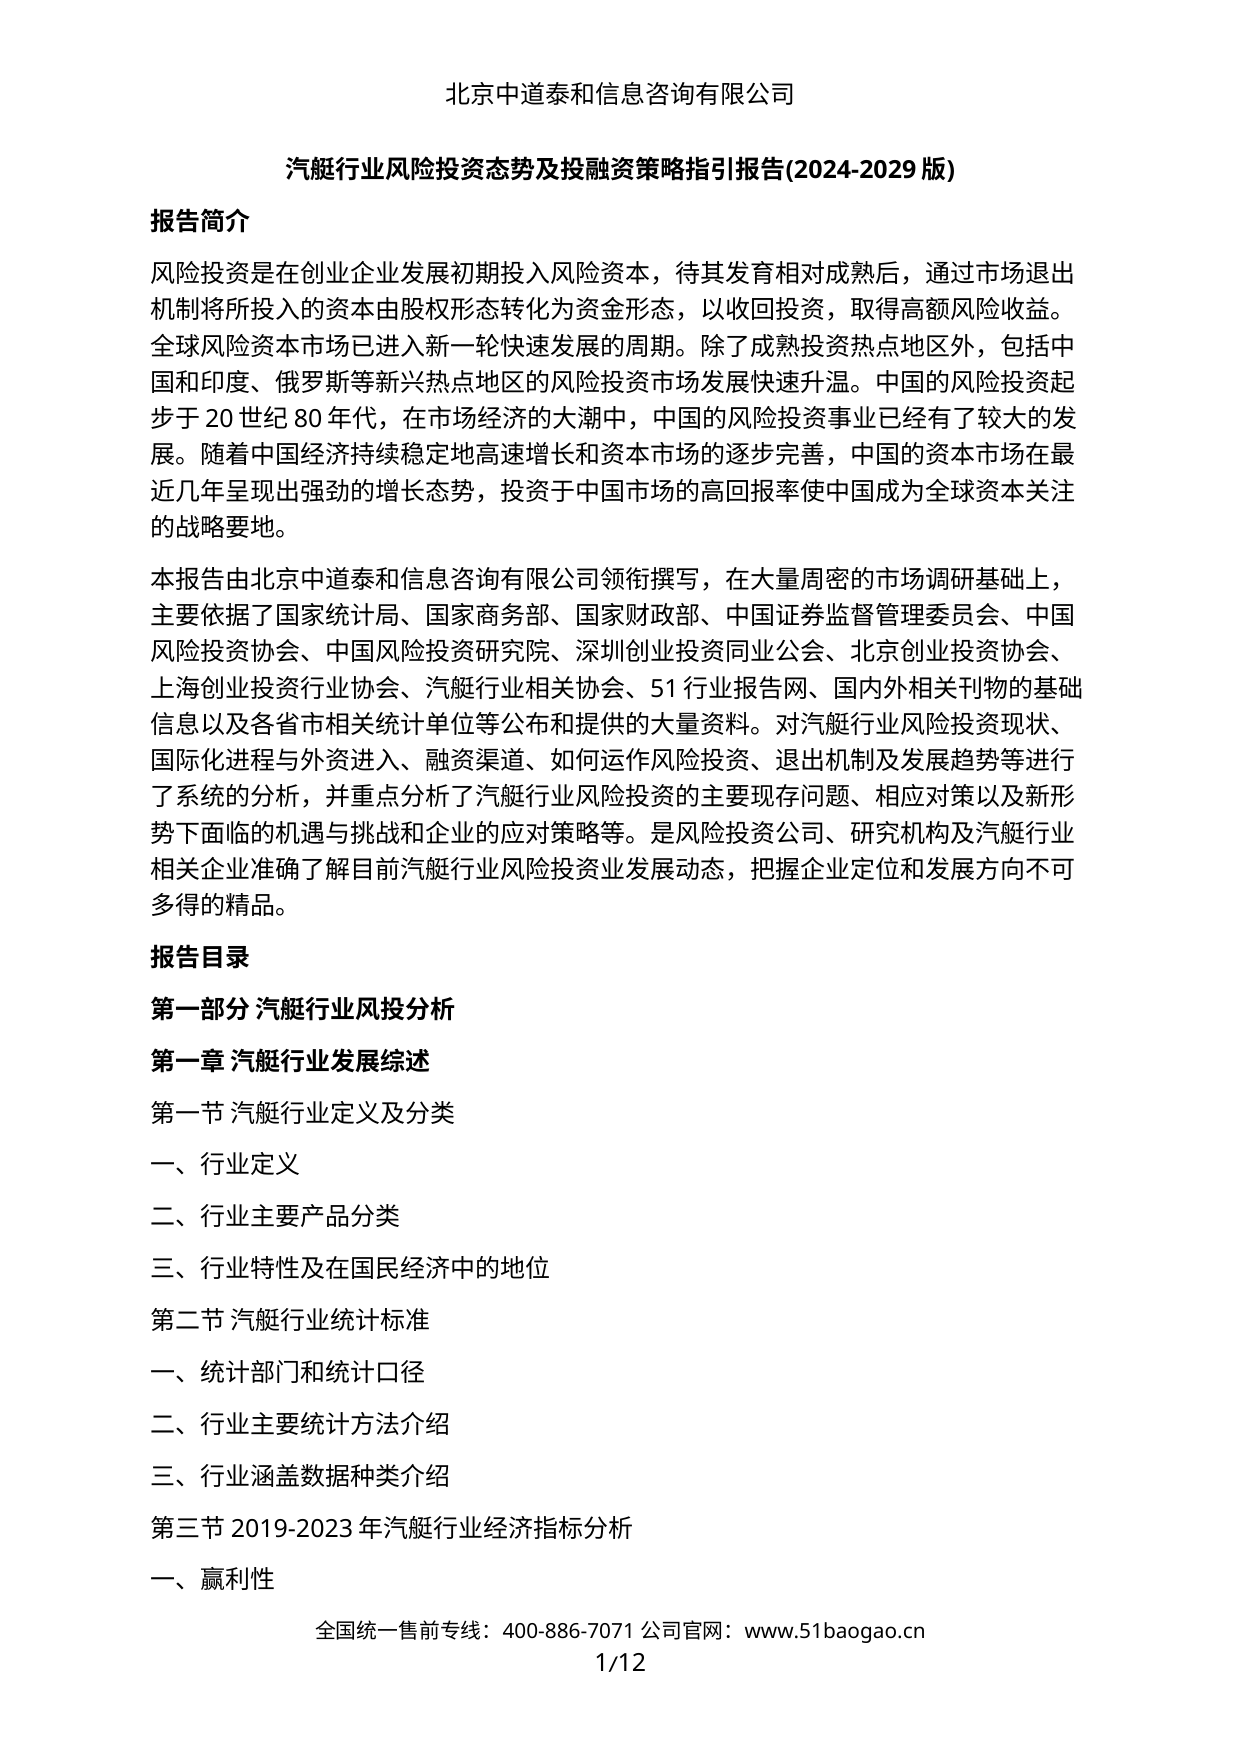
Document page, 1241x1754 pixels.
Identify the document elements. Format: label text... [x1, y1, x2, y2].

text 风险投资是在创业企业发展初期投入风险资本，待其发育相对成熟后，通过市场退出机制将所投入的资本由股权形态转化为资金形态，以收回投资，取得高额风险收益。全球风险资本市场已进入新一轮快速发展的周期。除了成熟投资热点地区外，包括中国和印度、俄罗斯等新兴热点地区的风险投资市场发展快速升温。中国的风险投资起步于20世纪80年代，在市场经济的大潮中，中国的风险投资事业已经有了较大的发展。随着中国经济持续稳定地高速增长和资本市场的逐步完善，中国的资本市场在最近几年呈现出强劲的增长态势，投资于中国市场的高回报率使中国成为全球资本关注的战略要地。 [150, 254, 1090, 544]
text 报告简介 [150, 202, 1090, 238]
text 二、行业主要产品分类 [150, 1197, 1090, 1233]
text 一、统计部门和统计口径 [150, 1352, 1090, 1389]
text 一、赢利性 [150, 1560, 1090, 1596]
text 第一节 汽艇行业定义及分类 [150, 1093, 1090, 1129]
text 报告目录 [150, 937, 1090, 974]
text 第一章 汽艇行业发展综述 [150, 1041, 1090, 1077]
text 第三节 2019-2023年汽艇行业经济指标分析 [150, 1508, 1090, 1544]
text 二、行业主要统计方法介绍 [150, 1404, 1090, 1441]
text 一、行业定义 [150, 1145, 1090, 1181]
text 汽艇行业风险投资态势及投融资策略指引报告(2024-2029版) [150, 150, 1090, 186]
text 三、行业涵盖数据种类介绍 [150, 1456, 1090, 1492]
text 三、行业特性及在国民经济中的地位 [150, 1249, 1090, 1285]
text 第二节 汽艇行业统计标准 [150, 1301, 1090, 1337]
text 本报告由北京中道泰和信息咨询有限公司领衔撰写，在大量周密的市场调研基础上，主要依据了国家统计局、国家商务部、国家财政部、中国证券监督管理委员会、中国风险投资协会、中国风险投资研究院、深圳创业投资同业公会、北京创业投资协会、上海创业投资行业协会、汽艇行业相关协会、51行业报告网、国内外相关刊物的基础信息以及各省市相关统计单位等公布和提供的大量资料。对汽艇行业风险投资现状、国际化进程与外资进入、融资渠道、如何运作风险投资、退出机制及发展趋势等进行了系统的分析，并重点分析了汽艇行业风险投资的主要现存问题、相应对策以及新形势下面临的机遇与挑战和企业的应对策略等。是风险投资公司、研究机构及汽艇行业相关企业准确了解目前汽艇行业风险投资业发展动态，把握企业定位和发展方向不可多得的精品。 [150, 559, 1090, 922]
text 第一部分 汽艇行业风投分析 [150, 989, 1090, 1026]
